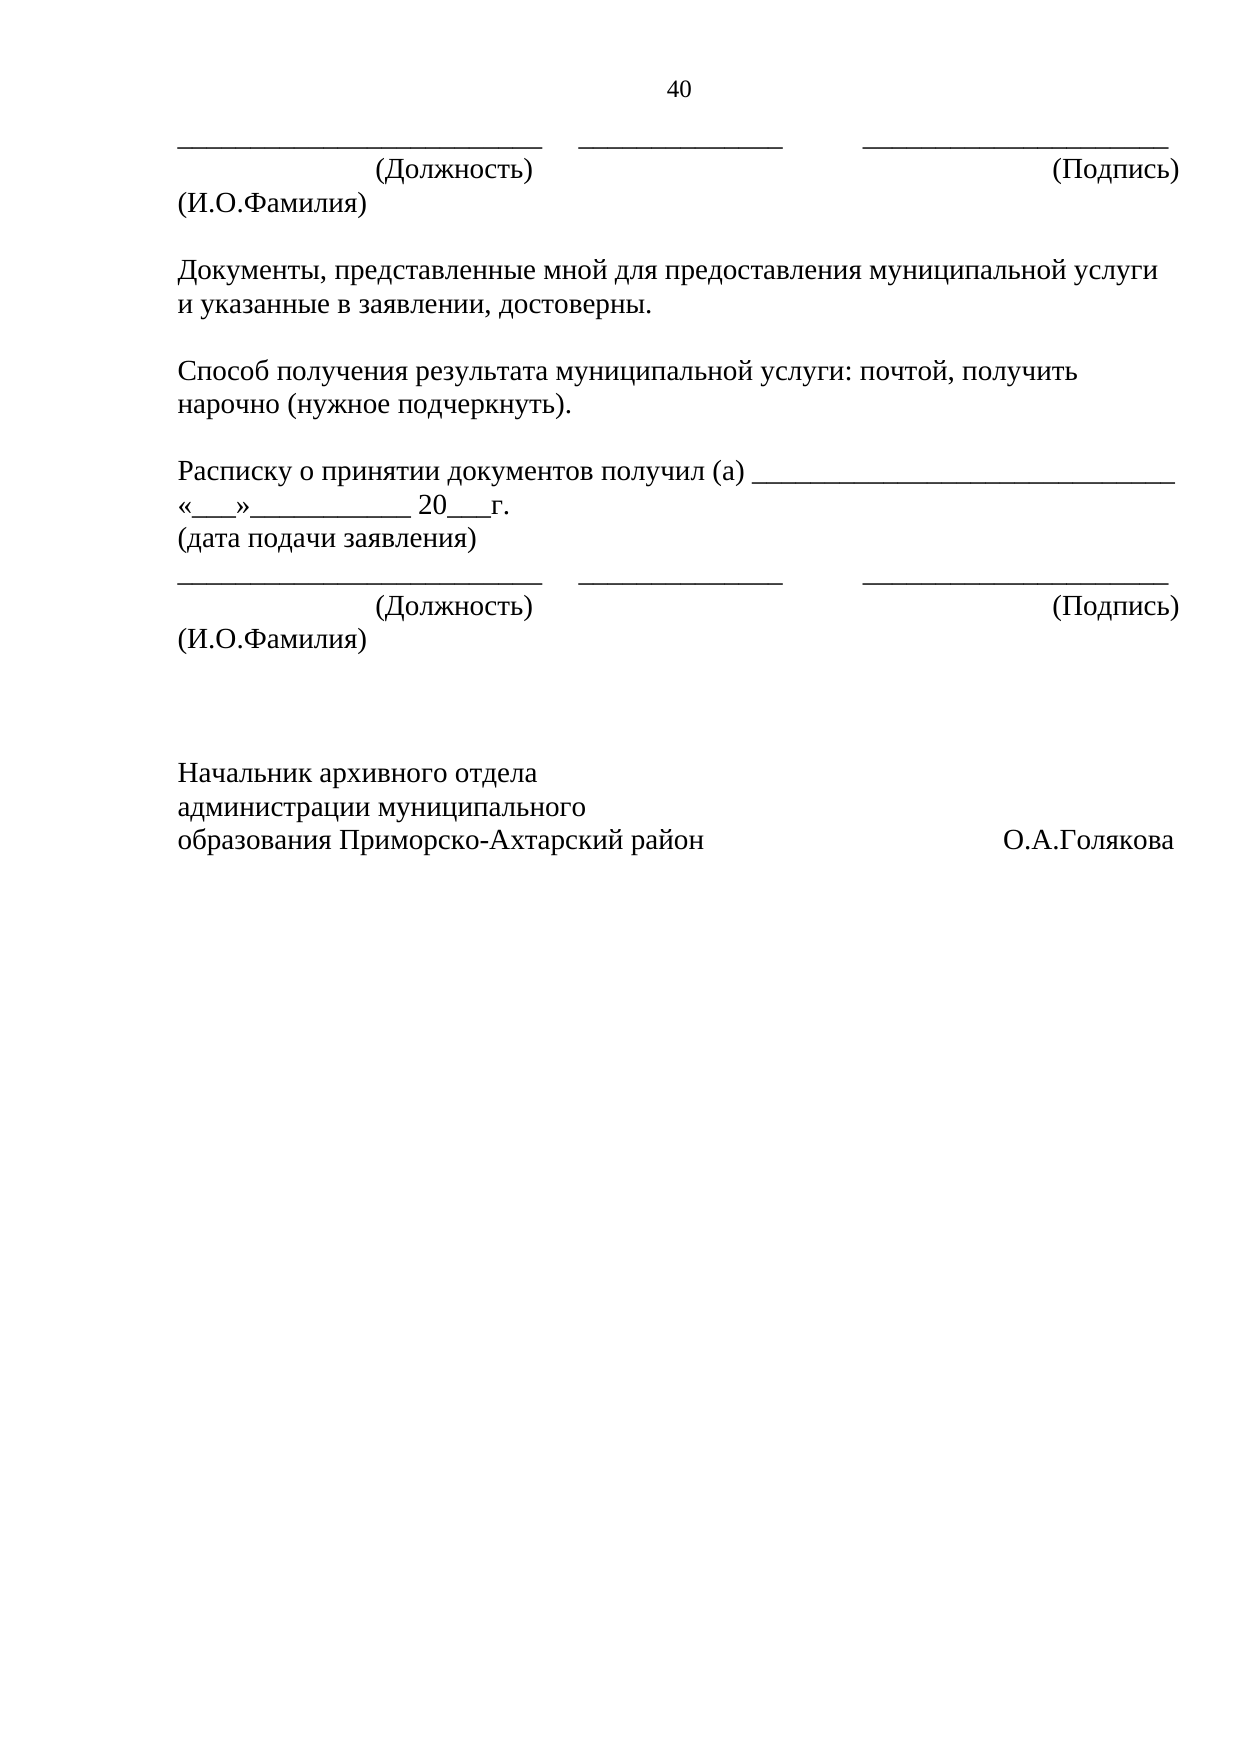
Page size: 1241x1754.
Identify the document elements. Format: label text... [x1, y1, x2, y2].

text Способ получения результата муниципальной услуги: почтой, получить нарочно (нужное подчеркнуть). [177, 353, 1181, 420]
text Расписку о принятии документов получил (а) _____________________________ [177, 453, 1181, 487]
text (Должность) (Подпись) (И.О.Фамилия) [177, 152, 1181, 219]
text Документы, представленные мной для предоставления муниципальной услуги и указанные в заявлении, достоверны. [177, 252, 1181, 319]
text Начальник архивного отдела [177, 755, 1181, 789]
text (Должность) (Подпись) (И.О.Фамилия) [177, 588, 1181, 655]
text администрации муниципального [177, 789, 1181, 822]
text «___»___________ 20___г. [177, 487, 1181, 521]
text (дата подачи заявления) [177, 521, 1181, 554]
text _________________________ ______________ _____________________ [177, 118, 1181, 152]
text образования Приморско-Ахтарский район О.А.Голякова [177, 822, 1181, 856]
text _________________________ ______________ _____________________ [177, 554, 1181, 588]
